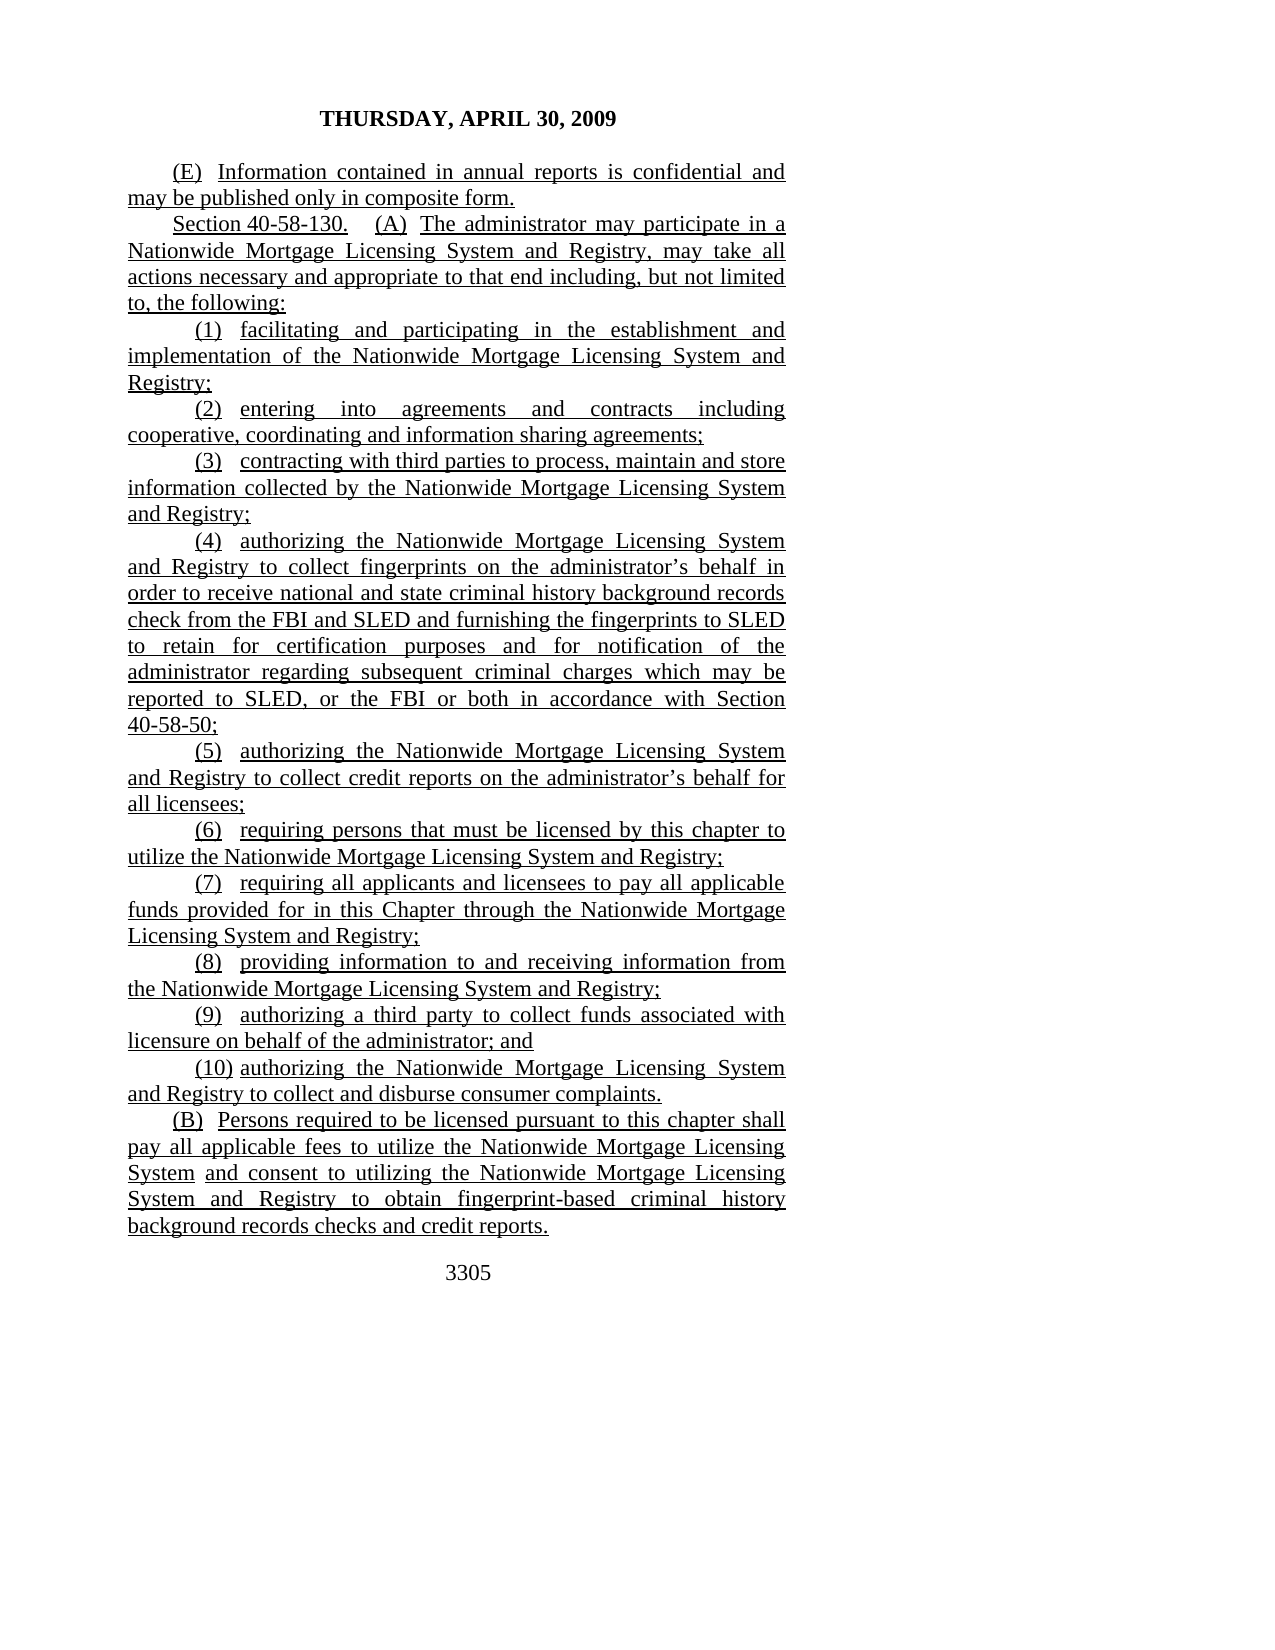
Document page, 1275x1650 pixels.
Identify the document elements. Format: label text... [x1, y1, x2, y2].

text (7) requiring all applicants and licensees to pay all applicable funds provided for in this Chapter through the Nationwide Mortgage Licensing System and Registry; [127, 869, 786, 919]
text (9) authorizing a third party to collect funds associated with licensure on behalf of the administrator; and [127, 1001, 786, 1054]
text (2) entering into agreements and contracts including cooperative, coordinating and information sharing agreements; [127, 395, 786, 448]
text (4) authorizing the Nationwide Mortgage Licensing System and Registry to collect fingerprints on the administrator’s behalf in order to receive national and state criminal history background records check from the FBI and SLED and furnishing the fingerprints to SLED to retain for certification purposes and for notification of the administrator regarding subsequent criminal charges which may be reported to SLED, or the FBI or both in accordance with Section 40-58-50; [127, 527, 786, 576]
text (7) requiring all applicants and licensees to pay all applicable funds provided for in this Chapter through the Nationwide Mortgage Licensing System and Registry; [127, 920, 786, 948]
text (E) Information contained in annual reports is confidential and may be published only in composite form. [127, 158, 786, 210]
text (5) authorizing the Nationwide Mortgage Licensing System and Registry to collect credit reports on the administrator’s behalf for all licensees; [127, 788, 786, 817]
text (10) authorizing the Nationwide Mortgage Licensing System and Registry to collect and disburse consumer complaints. [127, 1054, 786, 1106]
text (3) contracting with third parties to process, maintain and store information collected by the Nationwide Mortgage Licensing System and Registry; [127, 448, 786, 497]
text (B) Persons required to be licensed pursuant to this chapter shall pay all applicable fees to utilize the Nationwide Mortgage Licensing System and consent to utilizing the Nationwide Mortgage Licensing System and Registry to obtain fingerprint-based criminal history background records checks and credit reports. [127, 1157, 786, 1208]
text (B) Persons required to be licensed pursuant to this chapter shall pay all applicable fees to utilize the Nationwide Mortgage Licensing System and consent to utilizing the Nationwide Mortgage Licensing System and Registry to obtain fingerprint-based criminal history background records checks and credit reports. [127, 1209, 786, 1238]
text (1) facilitating and participating in the establishment and implementation of the Nationwide Mortgage Licensing System and Registry; [127, 316, 786, 365]
text (3) contracting with third parties to process, maintain and store information collected by the Nationwide Mortgage Licensing System and Registry; [127, 498, 786, 527]
text Section 40-58-130. (A) The administrator may participate in a Nationwide Mortgage Licensing System and Registry, may take all actions necessary and appropriate to that end including, but not limited to, the following: [127, 210, 786, 260]
text (6) requiring persons that must be licensed by this chapter to utilize the Nationwide Mortgage Licensing System and Registry; [127, 817, 786, 869]
text (5) authorizing the Nationwide Mortgage Licensing System and Registry to collect credit reports on the administrator’s behalf for all licensees; [127, 737, 786, 787]
text Section 40-58-130. (A) The administrator may participate in a Nationwide Mortgage Licensing System and Registry, may take all actions necessary and appropriate to that end including, but not limited to, the following: [127, 261, 786, 286]
text (8) providing information to and receiving information from the Nationwide Mortgage Licensing System and Registry; [127, 948, 786, 1001]
text (1) facilitating and participating in the establishment and implementation of the Nationwide Mortgage Licensing System and Registry; [127, 366, 786, 395]
text (B) Persons required to be licensed pursuant to this chapter shall pay all applicable fees to utilize the Nationwide Mortgage Licensing System and consent to utilizing the Nationwide Mortgage Licensing System and Registry to obtain fingerprint-based criminal history background records checks and credit reports. [127, 1106, 786, 1156]
text Section 40-58-130. (A) The administrator may participate in a Nationwide Mortgage Licensing System and Registry, may take all actions necessary and appropriate to that end including, but not limited to, the following: [127, 287, 786, 316]
